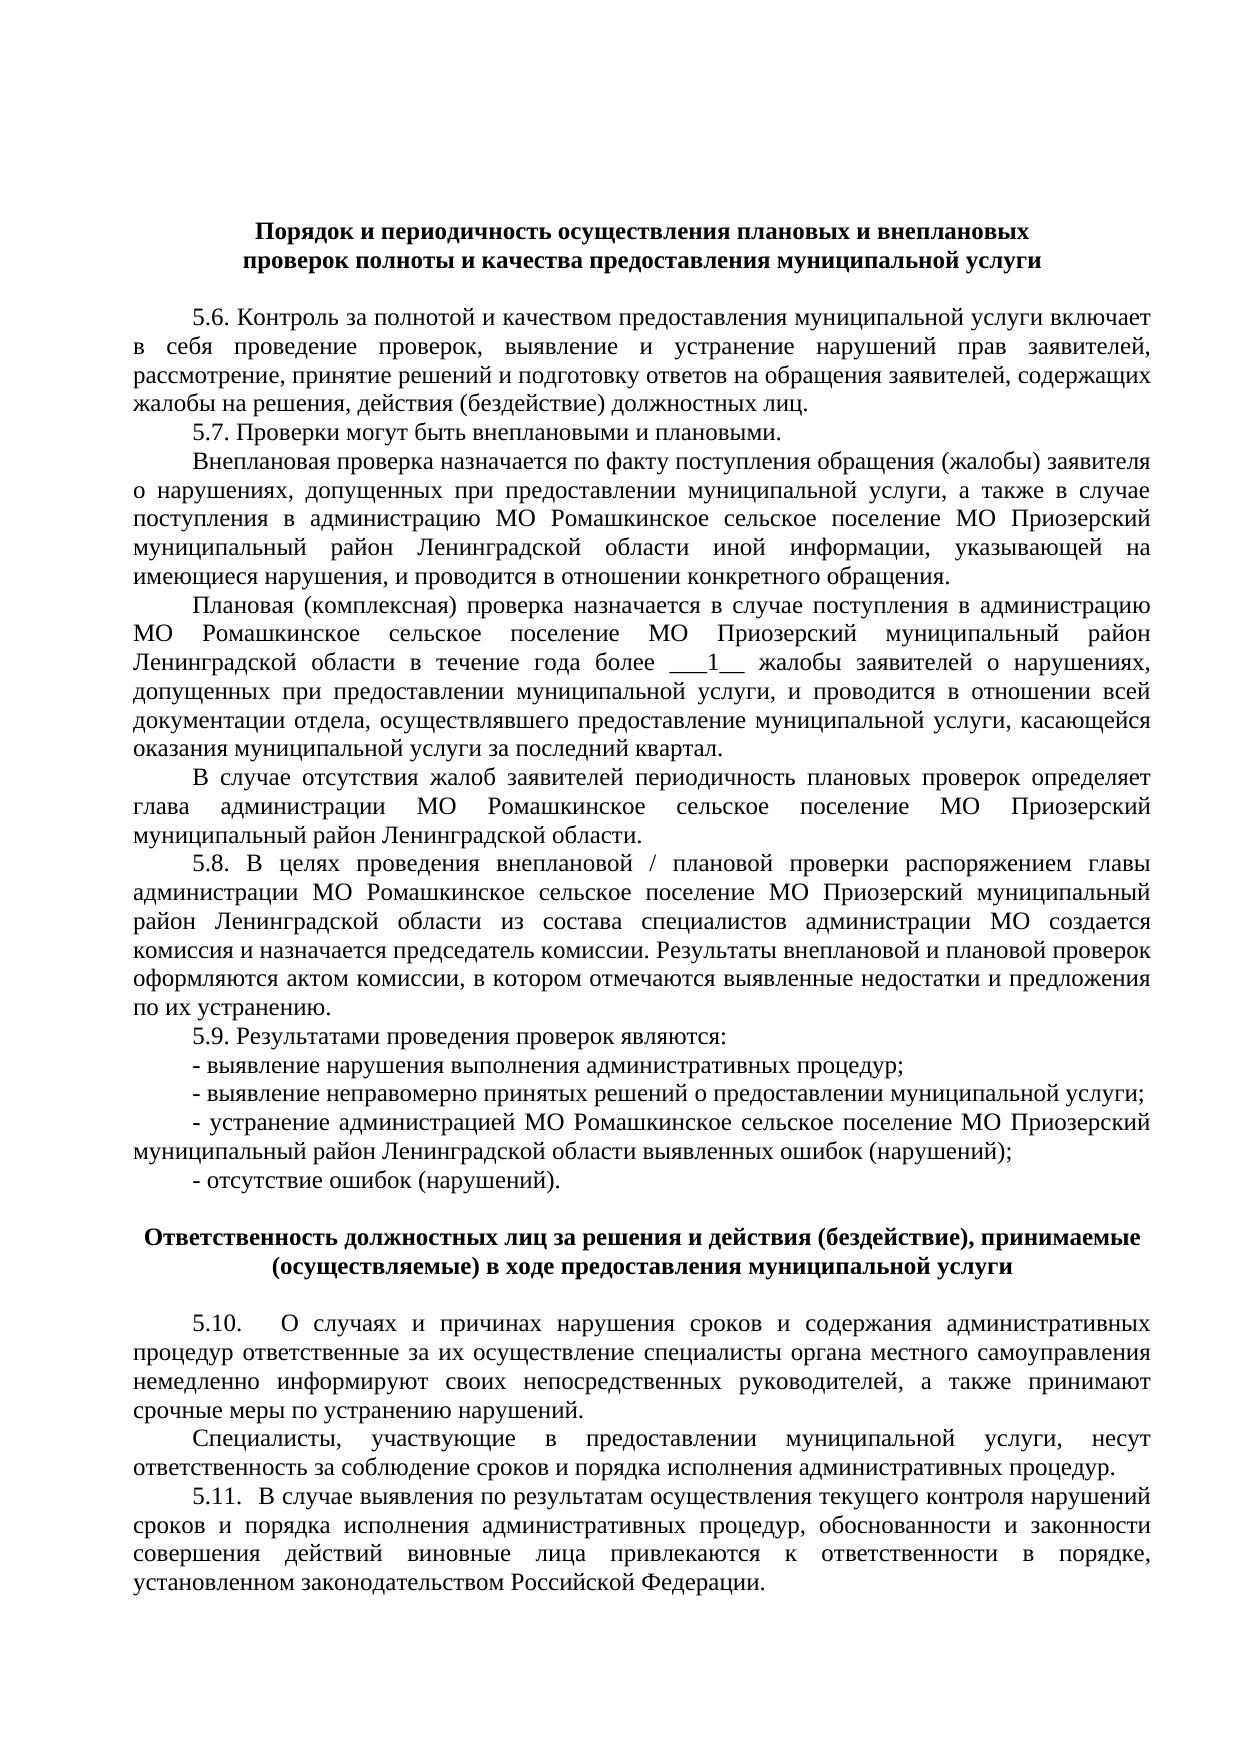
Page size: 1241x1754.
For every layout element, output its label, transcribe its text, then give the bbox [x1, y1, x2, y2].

text 5.8. В целях проведения внеплановой / плановой проверки распоряжением главы администрации МО Ромашкинское сельское поселение МО Приозерский муниципальный район Ленинградской области из состава специалистов администрации МО создается комиссия и назначается председатель комиссии. Результаты внеплановой и плановой проверок оформляются актом комиссии, в котором отмечаются выявленные недостатки и предложения по их устранению. [133, 848, 1152, 1021]
text Внеплановая проверка назначается по факту поступления обращения (жалобы) заявителя о нарушениях, допущенных при предоставлении муниципальной услуги, а также в случае поступления в администрацию МО Ромашкинское сельское поселение МО Приозерский муниципальный район Ленинградской области иной информации, указывающей на имеющиеся нарушения, и проводится в отношении конкретного обращения. [133, 446, 1152, 590]
text Ответственность должностных лиц за решения и действия (бездействие), принимаемые (осуществляемые) в ходе предоставления муниципальной услуги [133, 1222, 1152, 1280]
text 5.11. В случае выявления по результатам осуществления текущего контроля нарушений сроков и порядка исполнения административных процедур, обоснованности и законности совершения действий виновные лица привлекаются к ответственности в порядке, установленном законодательством Российской Федерации. [133, 1481, 1152, 1596]
text - выявление нарушения выполнения административных процедур; [133, 1050, 1152, 1078]
text проверок полноты и качества предоставления муниципальной услуги [133, 245, 1152, 273]
text Плановая (комплексная) проверка назначается в случае поступления в администрацию МО Ромашкинское сельское поселение МО Приозерский муниципальный район Ленинградской области в течение года более ___1__ жалобы заявителей о нарушениях, допущенных при предоставлении муниципальной услуги, и проводится в отношении всей документации отдела, осуществлявшего предоставление муниципальной услуги, касающейся оказания муниципальной услуги за последний квартал. [133, 590, 1152, 762]
text - устранение администрацией МО Ромашкинское сельское поселение МО Приозерский муниципальный район Ленинградской области выявленных ошибок (нарушений); [133, 1107, 1152, 1165]
text - выявление неправомерно принятых решений о предоставлении муниципальной услуги; [133, 1078, 1152, 1107]
text 5.6. Контроль за полнотой и качеством предоставления муниципальной услуги включает в себя проведение проверок, выявление и устранение нарушений прав заявителей, рассмотрение, принятие решений и подготовку ответов на обращения заявителей, содержащих жалобы на решения, действия (бездействие) должностных лиц. [133, 302, 1152, 417]
text - отсутствие ошибок (нарушений). [133, 1165, 1152, 1193]
text 5.9. Результатами проведения проверок являются: [133, 1021, 1152, 1050]
text Специалисты, участвующие в предоставлении муниципальной услуги, несут ответственность за соблюдение сроков и порядка исполнения административных процедур. [133, 1423, 1152, 1481]
text 5.10. О случаях и причинах нарушения сроков и содержания административных процедур ответственные за их осуществление специалисты органа местного самоуправления немедленно информируют своих непосредственных руководителей, а также принимают срочные меры по устранению нарушений. [133, 1308, 1152, 1423]
text 5.7. Проверки могут быть внеплановыми и плановыми. [133, 417, 1152, 446]
text Порядок и периодичность осуществления плановых и внеплановых [133, 216, 1152, 245]
text В случае отсутствия жалоб заявителей периодичность плановых проверок определяет глава администрации МО Ромашкинское сельское поселение МО Приозерский муниципальный район Ленинградской области. [133, 762, 1152, 848]
